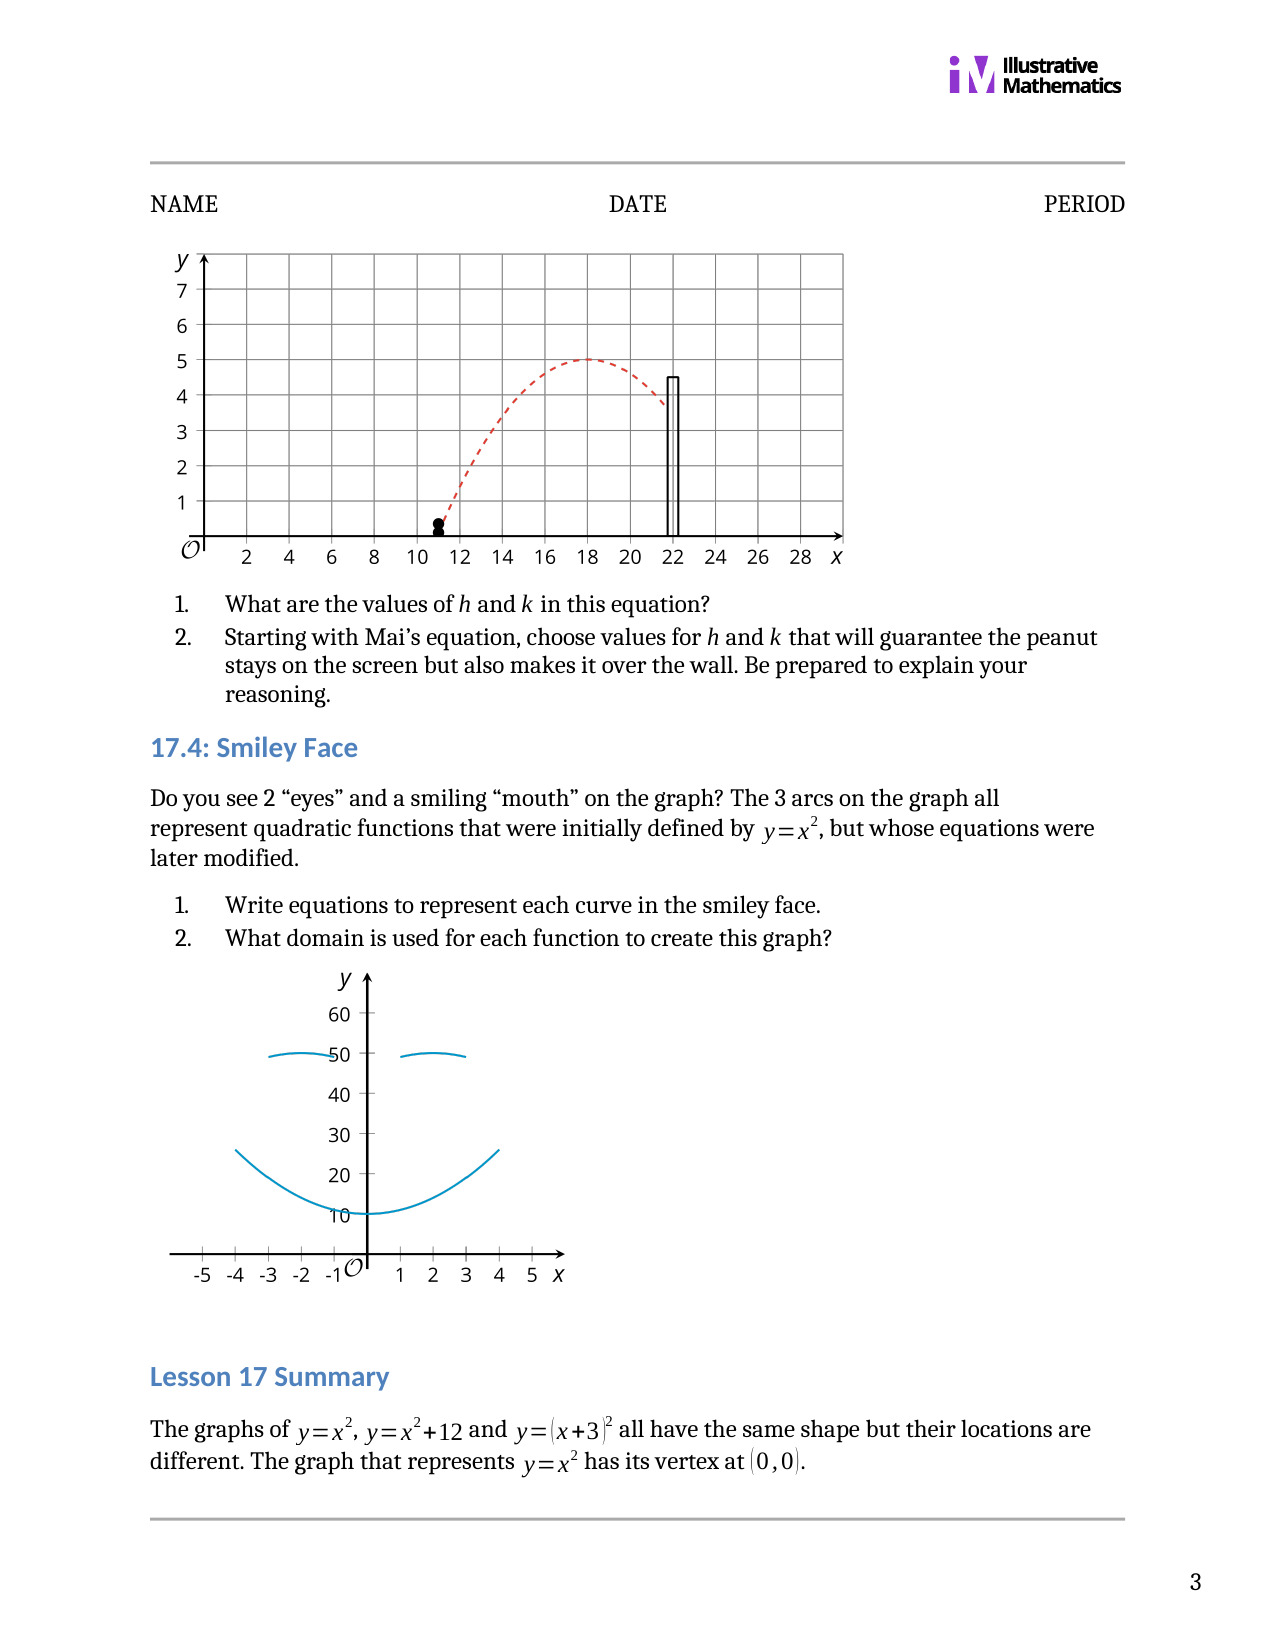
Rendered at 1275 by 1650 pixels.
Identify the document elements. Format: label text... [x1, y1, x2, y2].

list Starting with Mai’s equation, choose values for and that will guarantee the peanut stays on the screen but also makes it over the wall. Be prepared to explain your reasoning. [175, 622, 1125, 709]
text Do you see 2 “eyes” and a smiling “mouth” on the graph? The 3 arcs on the graph all represent quadratic functions that were initially defined by , but whose equations were later modified. [150, 784, 1125, 873]
subtitle Lesson 17 Summary [150, 1358, 1125, 1394]
list What domain is used for each function to create this graph? [175, 924, 1125, 953]
text The graphs of , and all have the same shape but their locations are different. The graph that represents has its vertex at . [150, 1412, 1125, 1477]
list Write equations to represent each curve in the smiley face. [175, 891, 1125, 920]
picture [168, 247, 851, 572]
subtitle 17.4: Smiley Face [150, 729, 1125, 765]
picture [949, 55, 1121, 93]
list What are the values of and in this equation? [175, 590, 1125, 619]
picture [168, 971, 565, 1290]
